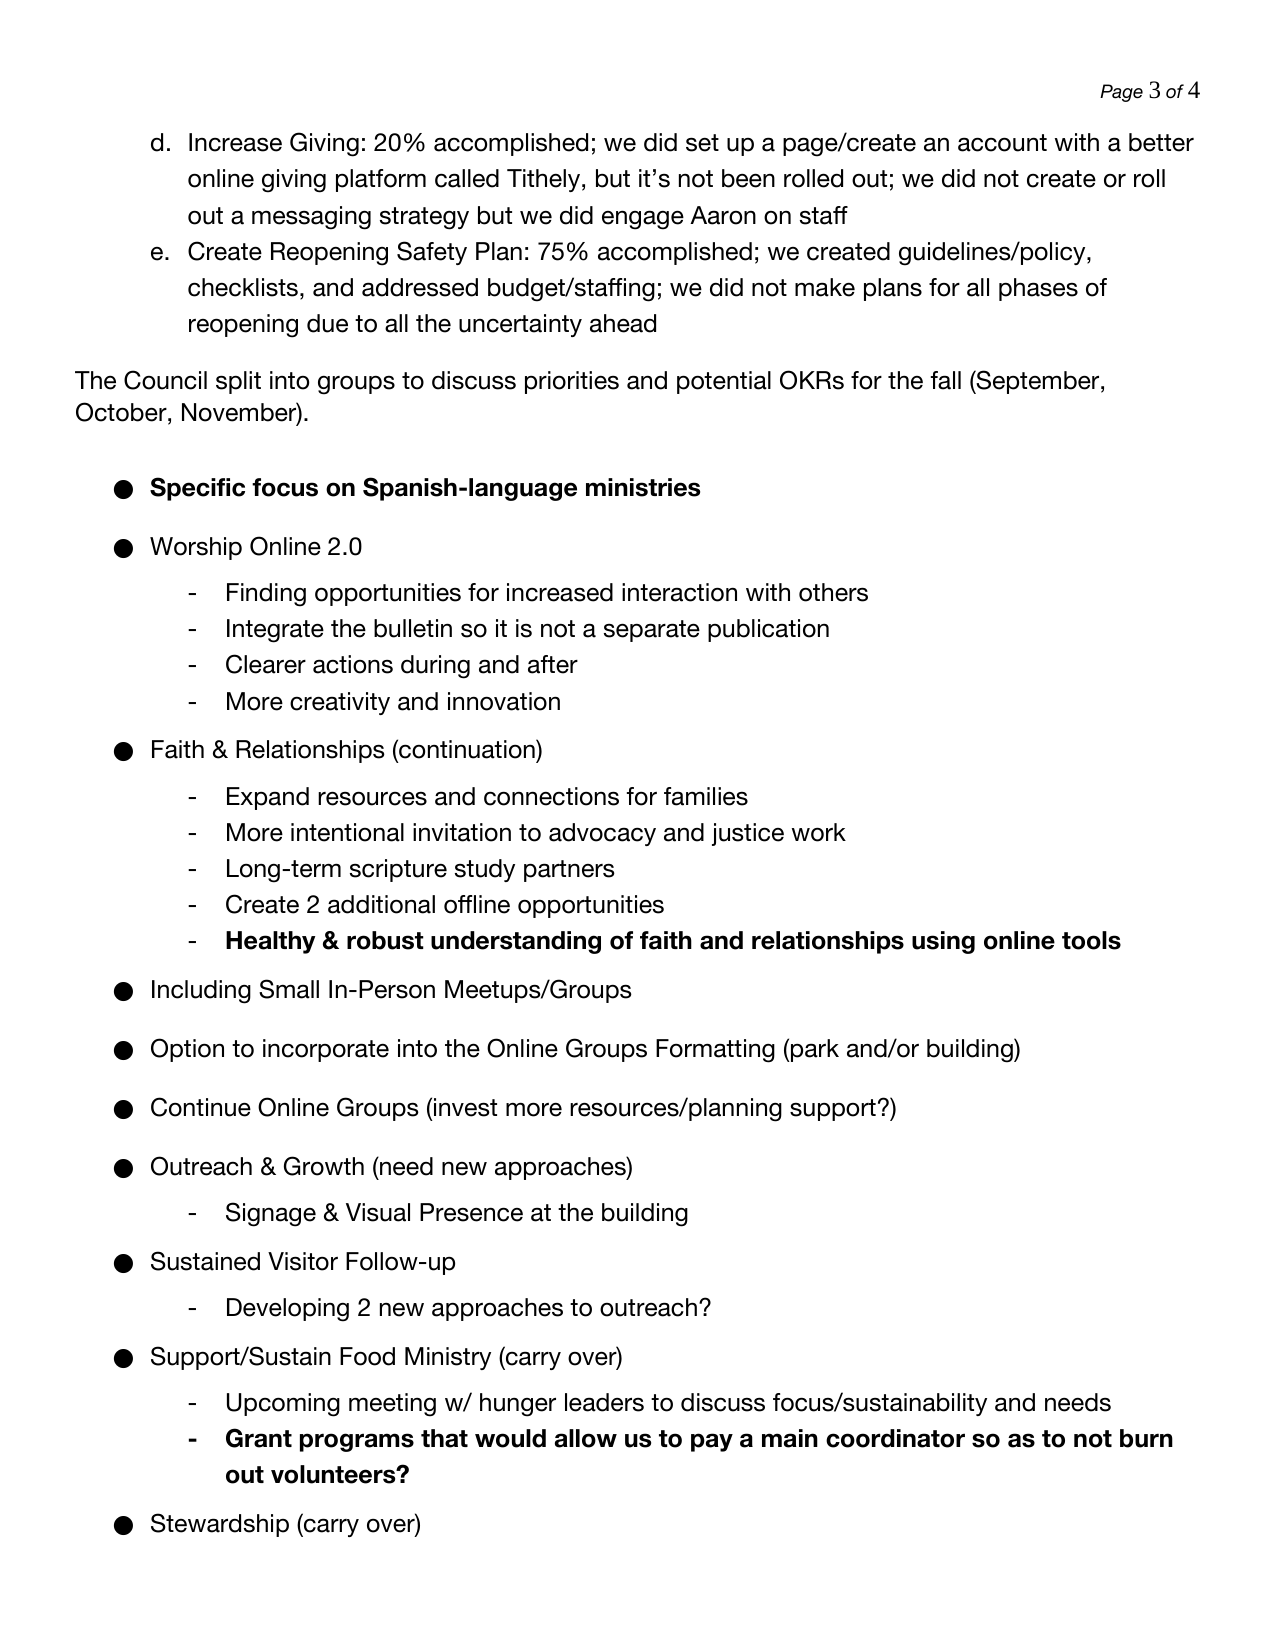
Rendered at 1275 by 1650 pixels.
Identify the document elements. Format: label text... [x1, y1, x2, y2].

list Healthy & robust understanding of faith and relationships using online tools [187, 925, 1200, 957]
list Upcoming meeting w/ hunger leaders to discuss focus/sustainability and needs [187, 1387, 1200, 1418]
list Support/Sustain Food Ministry (carry over) [112, 1328, 1200, 1379]
list Including Small In-Person Meetups/Groups [112, 961, 1200, 1013]
list Clearer actions during and after [187, 649, 1200, 681]
list Create Reopening Safety Plan: 75% accomplished; we created guidelines/policy, checklists, and addressed budget/staffing; we did not make plans for all phases of reopening due to all the uncertainty ahead [150, 236, 1200, 339]
list Create 2 additional offline opportunities [187, 889, 1200, 921]
list Expand resources and connections for families [187, 781, 1200, 812]
list Integrate the bulletin so it is not a separate publication [187, 613, 1200, 645]
list More intentional invitation to advocacy and justice work [187, 817, 1200, 848]
list Worship Online 2.0 [112, 518, 1200, 569]
list Continue Online Groups (invest more resources/planning support?) [112, 1079, 1200, 1130]
list Finding opportunities for increased interaction with others [187, 577, 1200, 609]
list Developing 2 new approaches to outreach? [187, 1292, 1200, 1323]
list Stewardship (carry over) [112, 1495, 1200, 1546]
list Option to incorporate into the Online Groups Formatting (park and/or building) [112, 1020, 1200, 1071]
list More creativity and innovation [187, 686, 1200, 717]
list Signage & Visual Presence at the building [187, 1197, 1200, 1228]
list Outreach & Growth (need new approaches) [112, 1138, 1200, 1189]
text The Council split into groups to discuss priorities and potential OKRs for the fall (September, October, November). [75, 365, 1200, 428]
list Long-term scripture study partners [187, 853, 1200, 884]
list Grant programs that would allow us to pay a main coordinator so as to not burn out volunteers? [187, 1423, 1200, 1491]
list Specific focus on Spanish-language ministries [112, 459, 1200, 511]
list Increase Giving: 20% accomplished; we did set up a page/create an account with a better online giving platform called Tithely, but it’s not been rolled out; we did not create or roll out a messaging strategy but we did engage Aaron on staff [150, 127, 1200, 231]
list Sustained Visitor Follow-up [112, 1233, 1200, 1284]
list Faith & Relationships (continuation) [112, 722, 1200, 773]
